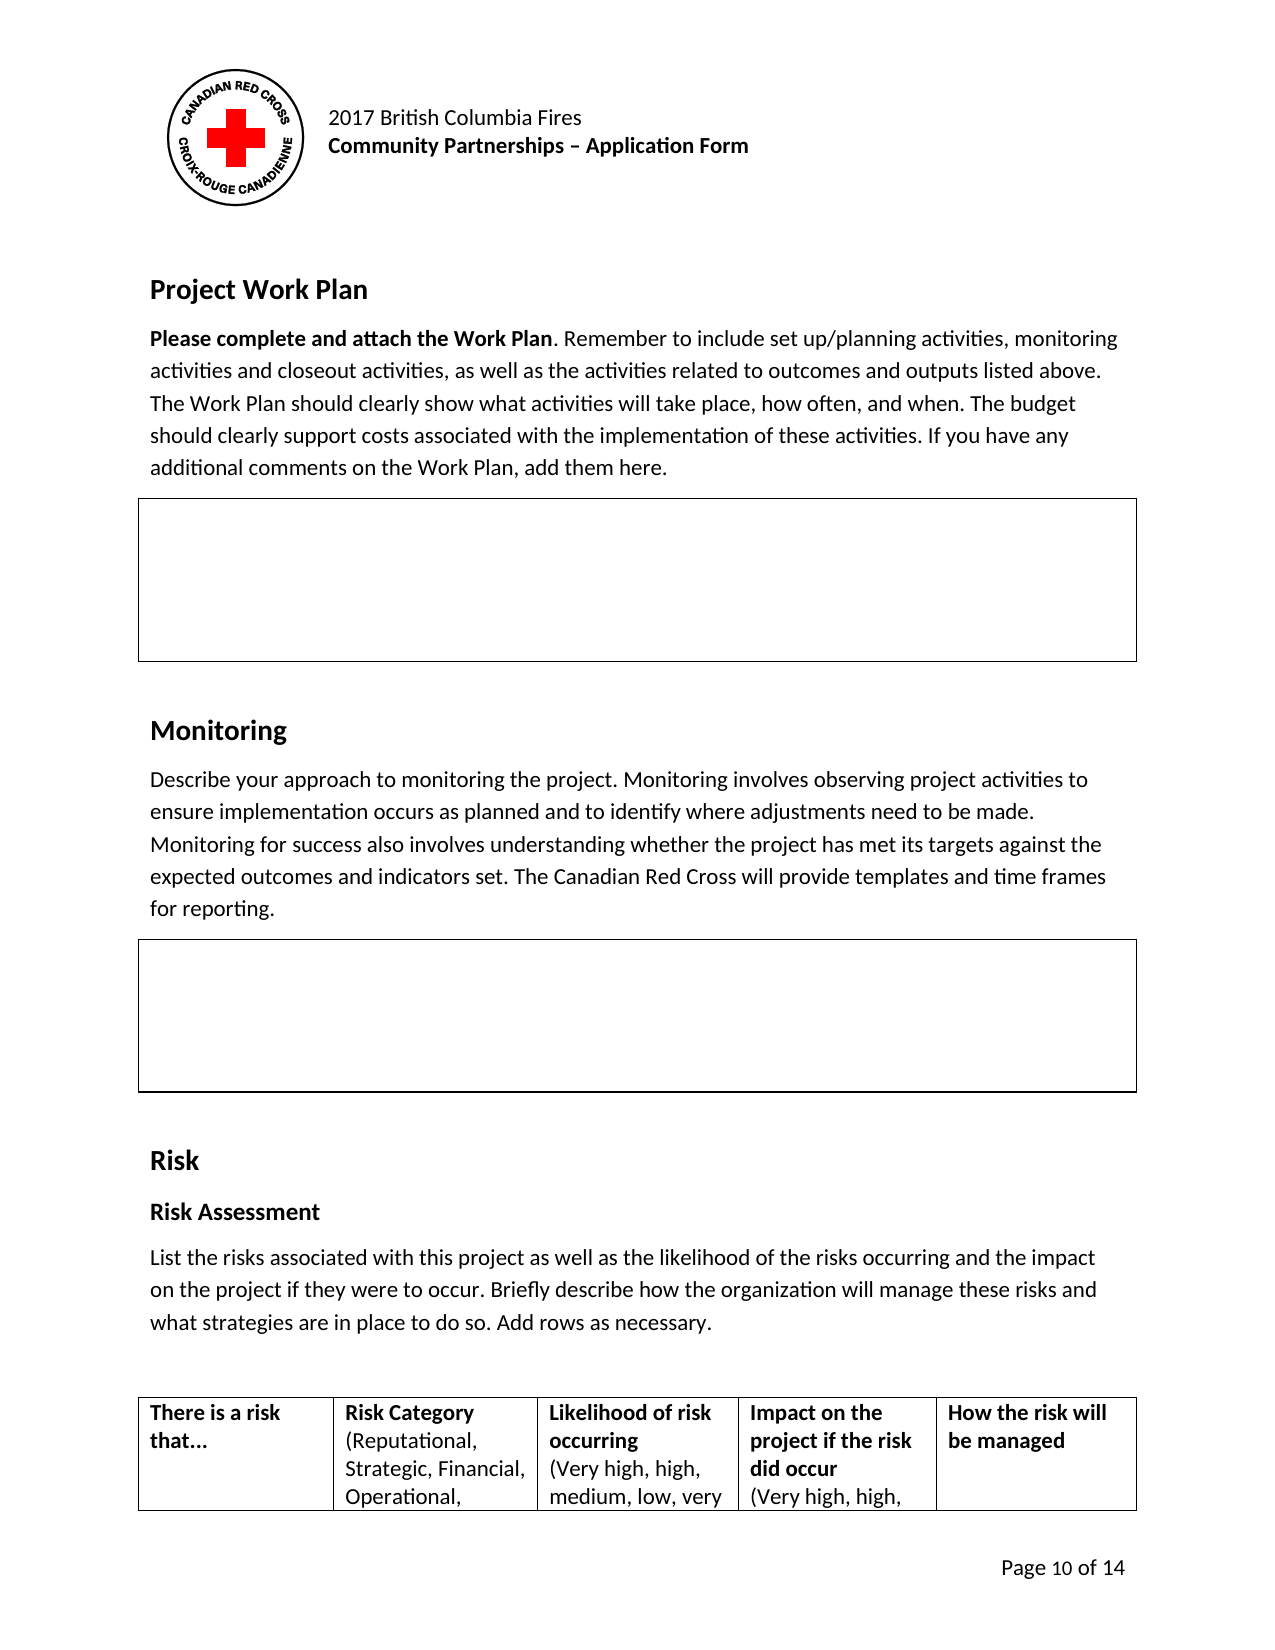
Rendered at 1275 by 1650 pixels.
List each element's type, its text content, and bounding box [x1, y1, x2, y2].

subtitle Project Work Plan [150, 271, 1125, 306]
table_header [739, 1398, 936, 1510]
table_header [538, 1398, 738, 1510]
subtitle Risk Assessment [150, 1196, 1125, 1226]
text Please complete and attach the Work Plan. Remember to include set up/planning activities, monitoring activities and closeout activities, as well as the activities related to outcomes and outputs listed above. The Work Plan should clearly show what activities will take place, how often, and when. The budget should clearly support costs associated with the implementation of these activities. If you have any additional comments on the Work Plan, add them here. [150, 324, 1125, 481]
text Describe your approach to monitoring the project. Monitoring involves observing project activities to ensure implementation occurs as planned and to identify where adjustments need to be made. Monitoring for success also involves understanding whether the project has met its targets against the expected outcomes and indicators set. The Canadian Red Cross will provide templates and time frames for reporting. [150, 765, 1125, 922]
table_header [139, 940, 1136, 1091]
subtitle Monitoring [150, 712, 1125, 747]
table_header [139, 499, 1136, 661]
subtitle Risk [150, 1142, 1125, 1178]
text List the risks associated with this project as well as the likelihood of the risks occurring and the impact on the project if they were to occur. Briefly describe how the organization will manage these risks and what strategies are in place to do so. Add rows as necessary. [150, 1243, 1125, 1336]
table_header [937, 1398, 1136, 1510]
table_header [334, 1398, 537, 1510]
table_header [139, 1398, 333, 1510]
